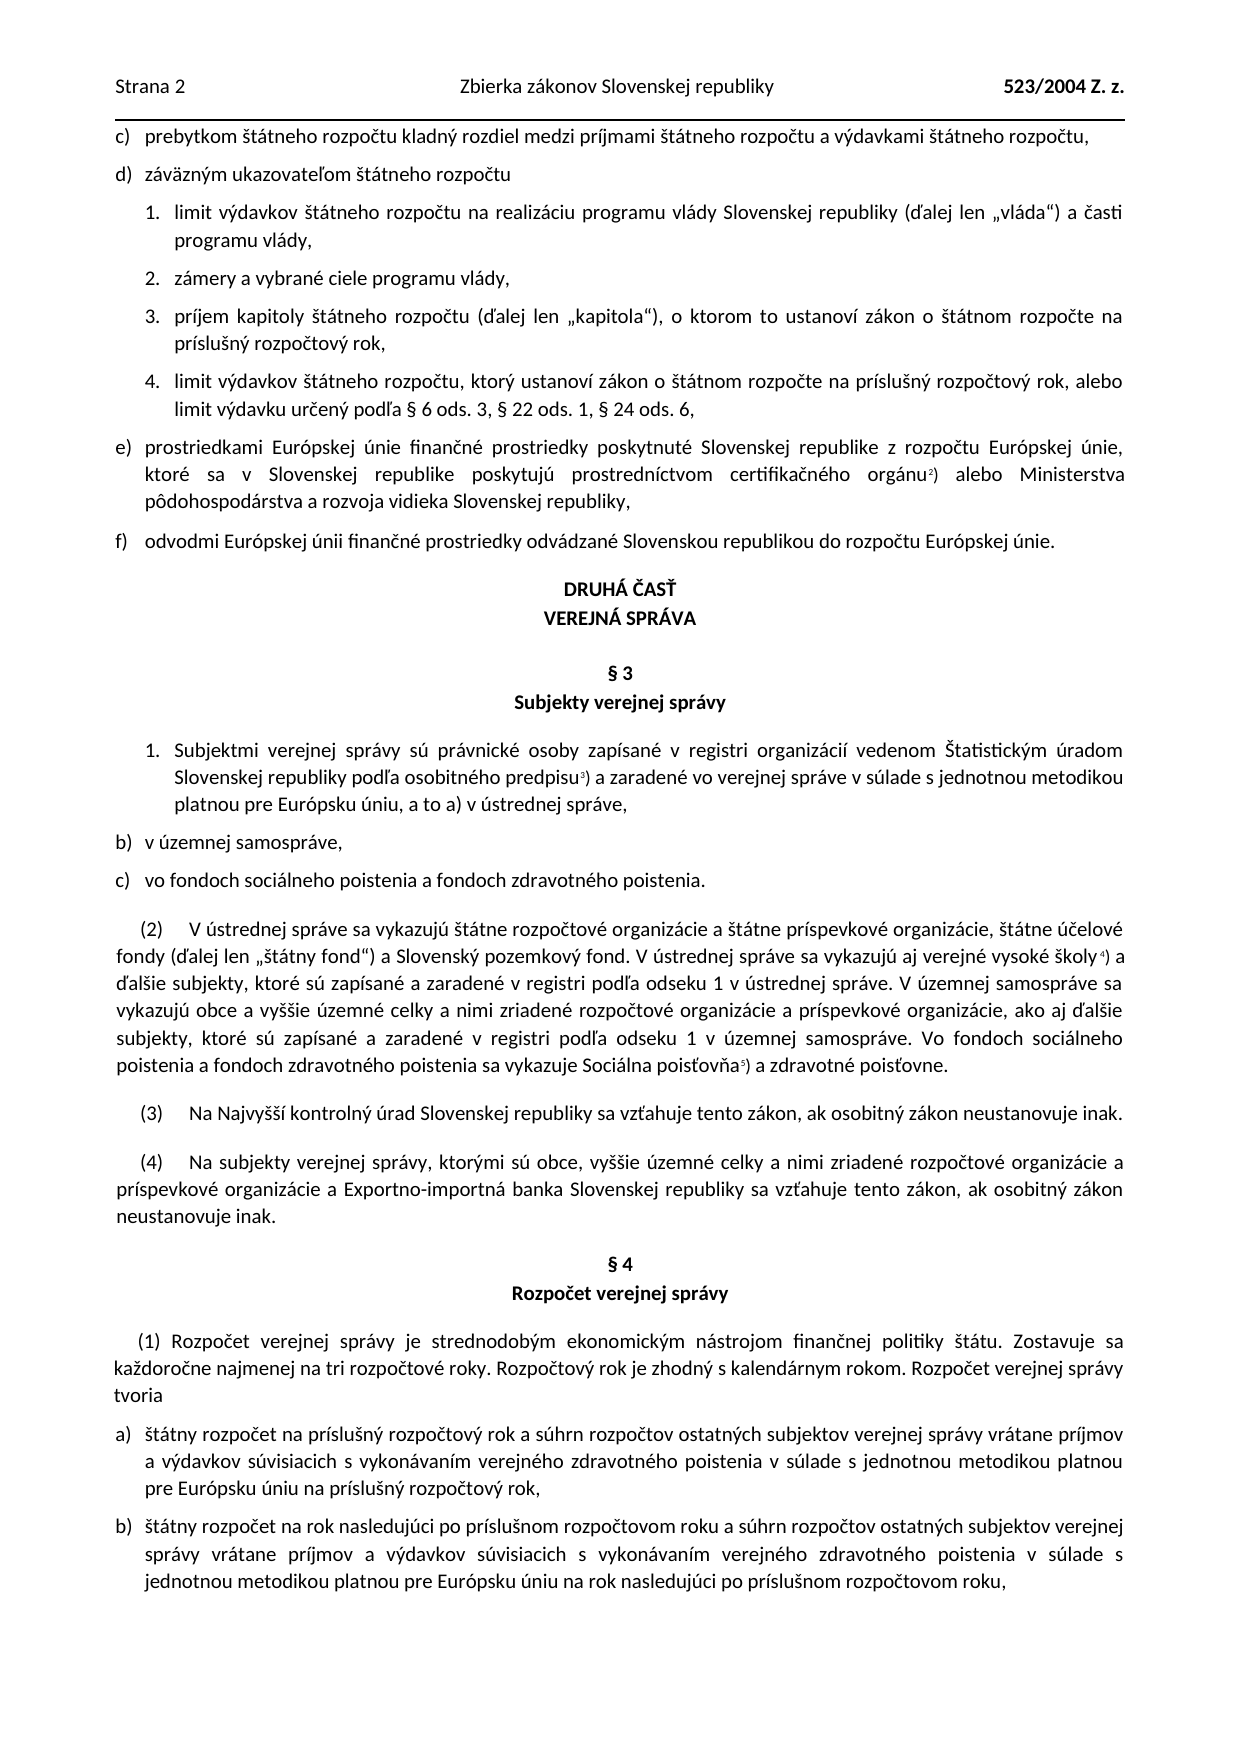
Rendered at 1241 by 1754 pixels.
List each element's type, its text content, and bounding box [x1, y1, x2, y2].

list v územnej samospráve, [115, 829, 1125, 855]
list príjem kapitoly štátneho rozpočtu (ďalej len „kapitola“), o ktorom to ustanoví zákon o štátnom rozpočte na príslušný rozpočtový rok, [144, 303, 1125, 356]
list záväzným ukazovateľom štátneho rozpočtu [115, 161, 1125, 187]
list limit výdavkov štátneho rozpočtu, ktorý ustanoví zákon o štátnom rozpočte na príslušný rozpočtový rok, alebo limit výdavku určený podľa § 6 ods. 3, § 22 ods. 1, § 24 ods. 6, [144, 369, 1125, 421]
list štátny rozpočet na príslušný rozpočtový rok a súhrn rozpočtov ostatných subjektov verejnej správy vrátane príjmov a výdavkov súvisiacich s vykonávaním verejného zdravotného poistenia v súlade s jednotnou metodikou platnou pre Európsku úniu na príslušný rozpočtový rok, [115, 1421, 1125, 1501]
text Rozpočet verejnej správy [126, 1280, 1114, 1305]
list Na Najvyšší kontrolný úrad Slovenskej republiky sa vzťahuje tento zákon, ak osobitný zákon neustanovuje inak. [116, 1100, 1125, 1126]
list odvodmi Európskej únii finančné prostriedky odvádzané Slovenskou republikou do rozpočtu Európskej únie. [115, 528, 1125, 553]
list zámery a vybrané ciele programu vlády, [144, 265, 1125, 290]
list V ústrednej správe sa vykazujú štátne rozpočtové organizácie a štátne príspevkové organizácie, štátne účelové fondy (ďalej len „štátny fond“) a Slovenský pozemkový fond. V ústrednej správe sa vykazujú aj verejné vysoké školy4) a ďalšie subjekty, ktoré sú zapísané a zaradené v registri podľa odseku 1 v ústrednej správe. V územnej samospráve sa vykazujú obce a vyššie územné celky a nimi zriadené rozpočtové organizácie a príspevkové organizácie, ako aj ďalšie subjekty, ktoré sú zapísané a zaradené v registri podľa odseku 1 v územnej samospráve. Vo fondoch sociálneho poistenia a fondoch zdravotného poistenia sa vykazuje Sociálna poisťovňa5) a zdravotné poisťovne. [116, 916, 1125, 1077]
text DRUHÁ ČASŤ [126, 576, 1114, 602]
text § 4 [126, 1252, 1114, 1277]
list prebytkom štátneho rozpočtu kladný rozdiel medzi príjmami štátneho rozpočtu a výdavkami štátneho rozpočtu, [115, 101, 1125, 148]
list limit výdavkov štátneho rozpočtu na realizáciu programu vlády Slovenskej republiky (ďalej len „vláda“) a časti programu vlády, [144, 199, 1125, 252]
text VEREJNÁ SPRÁVA [126, 605, 1114, 630]
text (1) Rozpočet verejnej správy je strednodobým ekonomickým nástrojom finančnej politiky štátu. Zostavuje sa každoročne najmenej na tri rozpočtové roky. Rozpočtový rok je zhodný s kalendárnym rokom. Rozpočet verejnej správy tvoria [113, 1328, 1125, 1408]
list štátny rozpočet na rok nasledujúci po príslušnom rozpočtovom roku a súhrn rozpočtov ostatných subjektov verejnej správy vrátane príjmov a výdavkov súvisiacich s vykonávaním verejného zdravotného poistenia v súlade s jednotnou metodikou platnou pre Európsku úniu na rok nasledujúci po príslušnom rozpočtovom roku, [115, 1513, 1125, 1593]
list prostriedkami Európskej únie finančné prostriedky poskytnuté Slovenskej republike z rozpočtu Európskej únie, ktoré sa v Slovenskej republike poskytujú prostredníctvom certifikačného orgánu2) alebo Ministerstva pôdohospodárstva a rozvoja vidieka Slovenskej republiky, [115, 434, 1125, 514]
text Subjekty verejnej správy [126, 689, 1114, 714]
list vo fondoch sociálneho poistenia a fondoch zdravotného poistenia. [115, 868, 1125, 893]
text § 3 [126, 661, 1114, 686]
list Na subjekty verejnej správy, ktorými sú obce, vyššie územné celky a nimi zriadené rozpočtové organizácie a príspevkové organizácie a Exportno-importná banka Slovenskej republiky sa vzťahuje tento zákon, ak osobitný zákon neustanovuje inak. [116, 1149, 1125, 1229]
list Subjektmi verejnej správy sú právnické osoby zapísané v registri organizácií vedenom Štatistickým úradom Slovenskej republiky podľa osobitného predpisu3) a zaradené vo verejnej správe v súlade s jednotnou metodikou platnou pre Európsku úniu, a to a) v ústrednej správe, [144, 737, 1125, 817]
